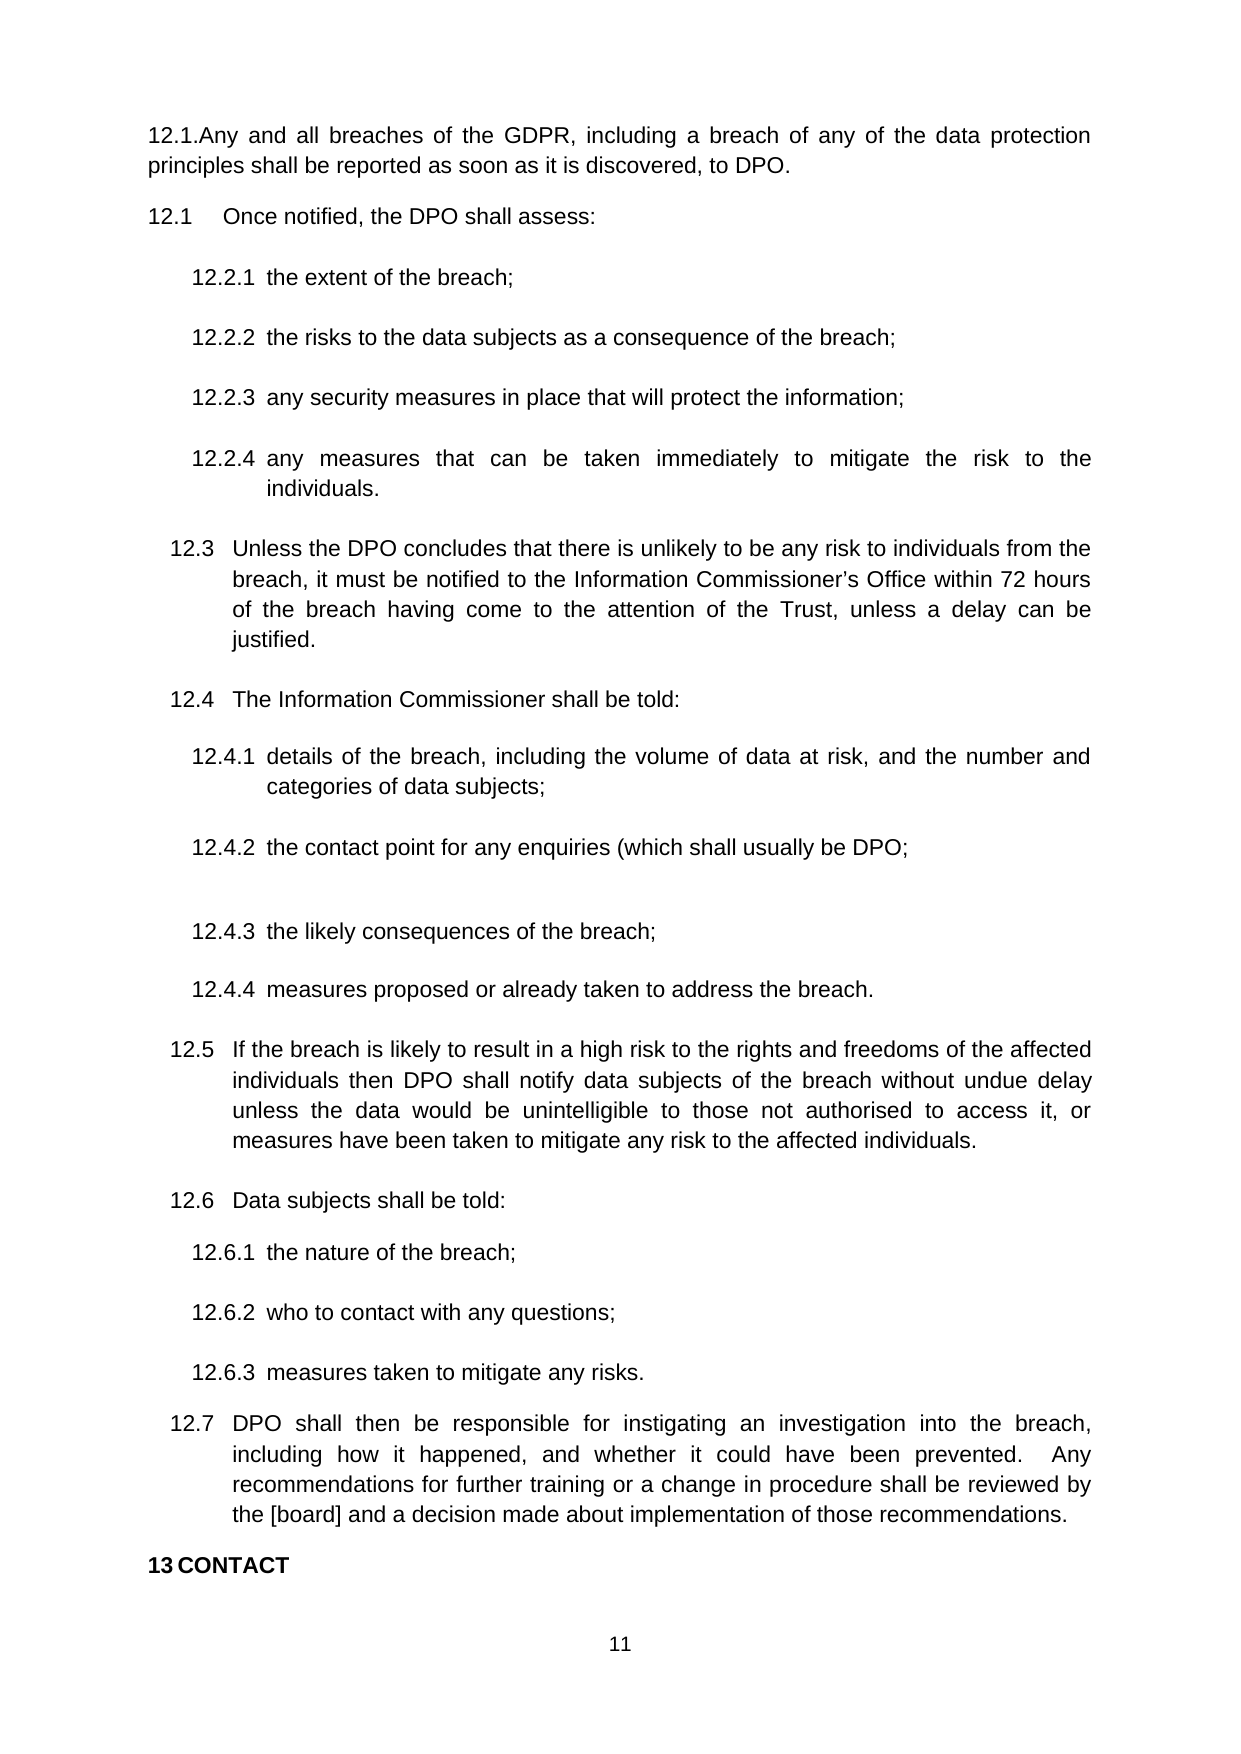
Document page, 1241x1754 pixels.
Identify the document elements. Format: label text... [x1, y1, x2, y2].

list the contact point for any enquiries (which shall usually be DPO; [191, 833, 1092, 860]
list The Information Commissioner shall be told: [169, 686, 1092, 713]
list Unless the DPO concludes that there is unlikely to be any risk to individuals from the breach, it must be notified to the Information Commissioner’s Office within 72 hours of the breach having come to the attention of the Trust, unless a delay can be justified. [169, 535, 1092, 652]
list If the breach is likely to result in a high risk to the rights and freedoms of the affected individuals then DPO shall notify data subjects of the breach without undue delay unless the data would be unintelligible to those not authorised to access it, or measures have been taken to mitigate any risk to the affected individuals. [169, 1036, 1092, 1153]
list the risks to the data subjects as a consequence of the breach; [191, 324, 1092, 380]
list Once notified, the DPO shall assess: [148, 203, 1092, 229]
list the extent of the breach; [191, 263, 1092, 320]
list the nature of the breach; [191, 1238, 1092, 1295]
list CONTACT [148, 1552, 1092, 1578]
list measures taken to mitigate any risks. [191, 1359, 1092, 1386]
list DPO shall then be responsible for instigating an investigation into the breach, including how it happened, and whether it could have been prevented. Any recommendations for further training or a change in procedure shall be reviewed by the [board] and a decision made about implementation of those recommendations. [169, 1410, 1092, 1527]
list Data subjects shall be told: [169, 1187, 1092, 1214]
list measures proposed or already taken to address the breach. [191, 976, 1092, 1002]
list any measures that can be taken immediately to mitigate the risk to the individuals. [191, 445, 1092, 501]
list who to contact with any questions; [191, 1299, 1092, 1355]
text 12.1.Any and all breaches of the GDPR, including a breach of any of the data protection principles shall be reported as soon as it is discovered, to DPO. [148, 122, 1092, 178]
list details of the breach, including the volume of data at risk, and the number and categories of data subjects; [191, 743, 1092, 799]
list any security measures in place that will protect the information; [191, 384, 1092, 441]
list the likely consequences of the breach; [191, 918, 1092, 944]
